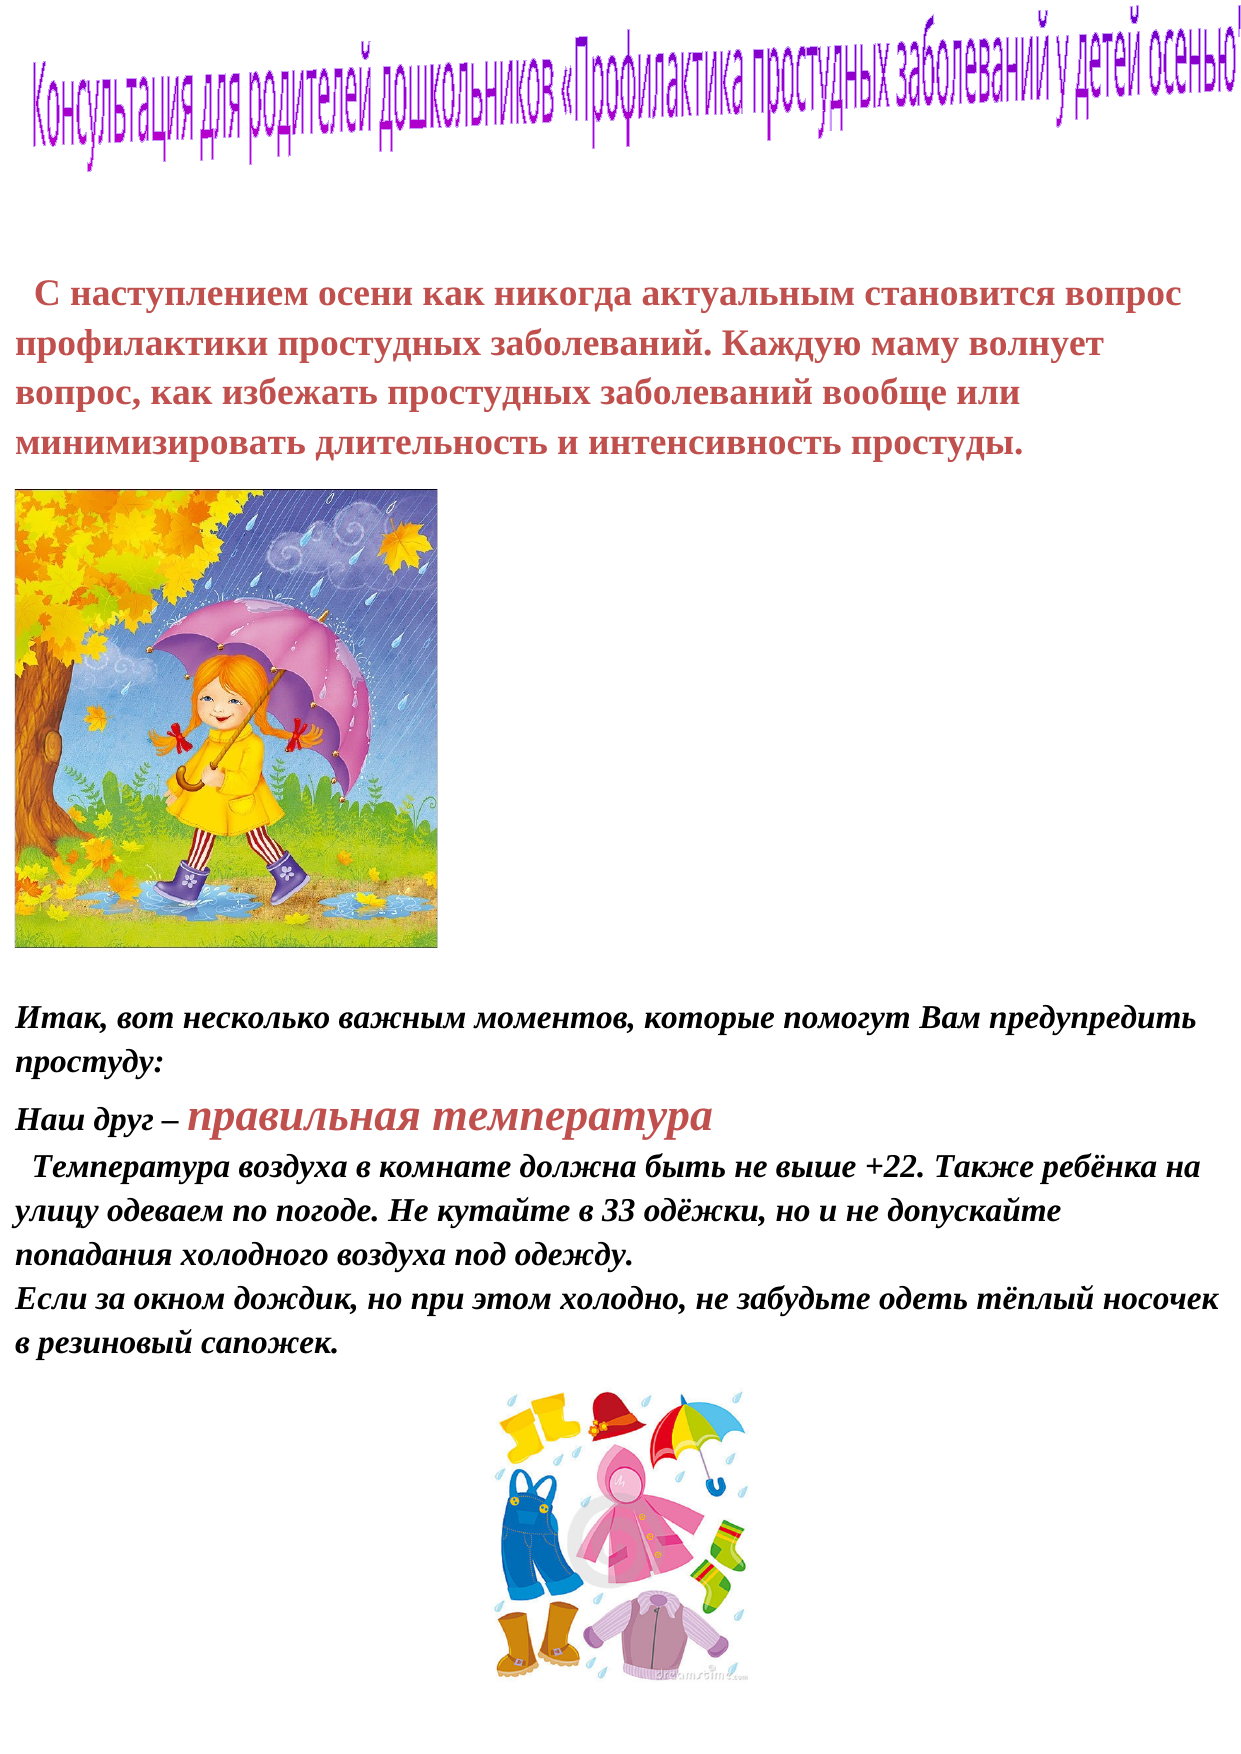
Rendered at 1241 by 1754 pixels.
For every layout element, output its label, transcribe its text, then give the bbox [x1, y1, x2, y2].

picture [14, 489, 438, 948]
text С наступлением осени как никогда актуальным становится вопрос профилактики простудных заболеваний. Каждую маму волнует вопрос, как избежать простудных заболеваний вообще или минимизировать длительность и интенсивность простуды. [15, 271, 1226, 462]
text Итак, вот несколько важным моментов, которые помогут Вам предупредить простуду: Наш друг – правильная температура Температура воздуха в комнате должна быть не выше +22. Также ребёнка на улицу одеваем по погоде. Не кутайте в 33 одёжки, но и не допускайте попадания холодного воздуха под одежду. Если за окном дождик, но при этом холодно, не забудьте одеть тёплый носочек в резиновый сапожек. [15, 490, 1226, 1361]
picture [491, 1387, 750, 1683]
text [15, 1387, 1226, 1726]
